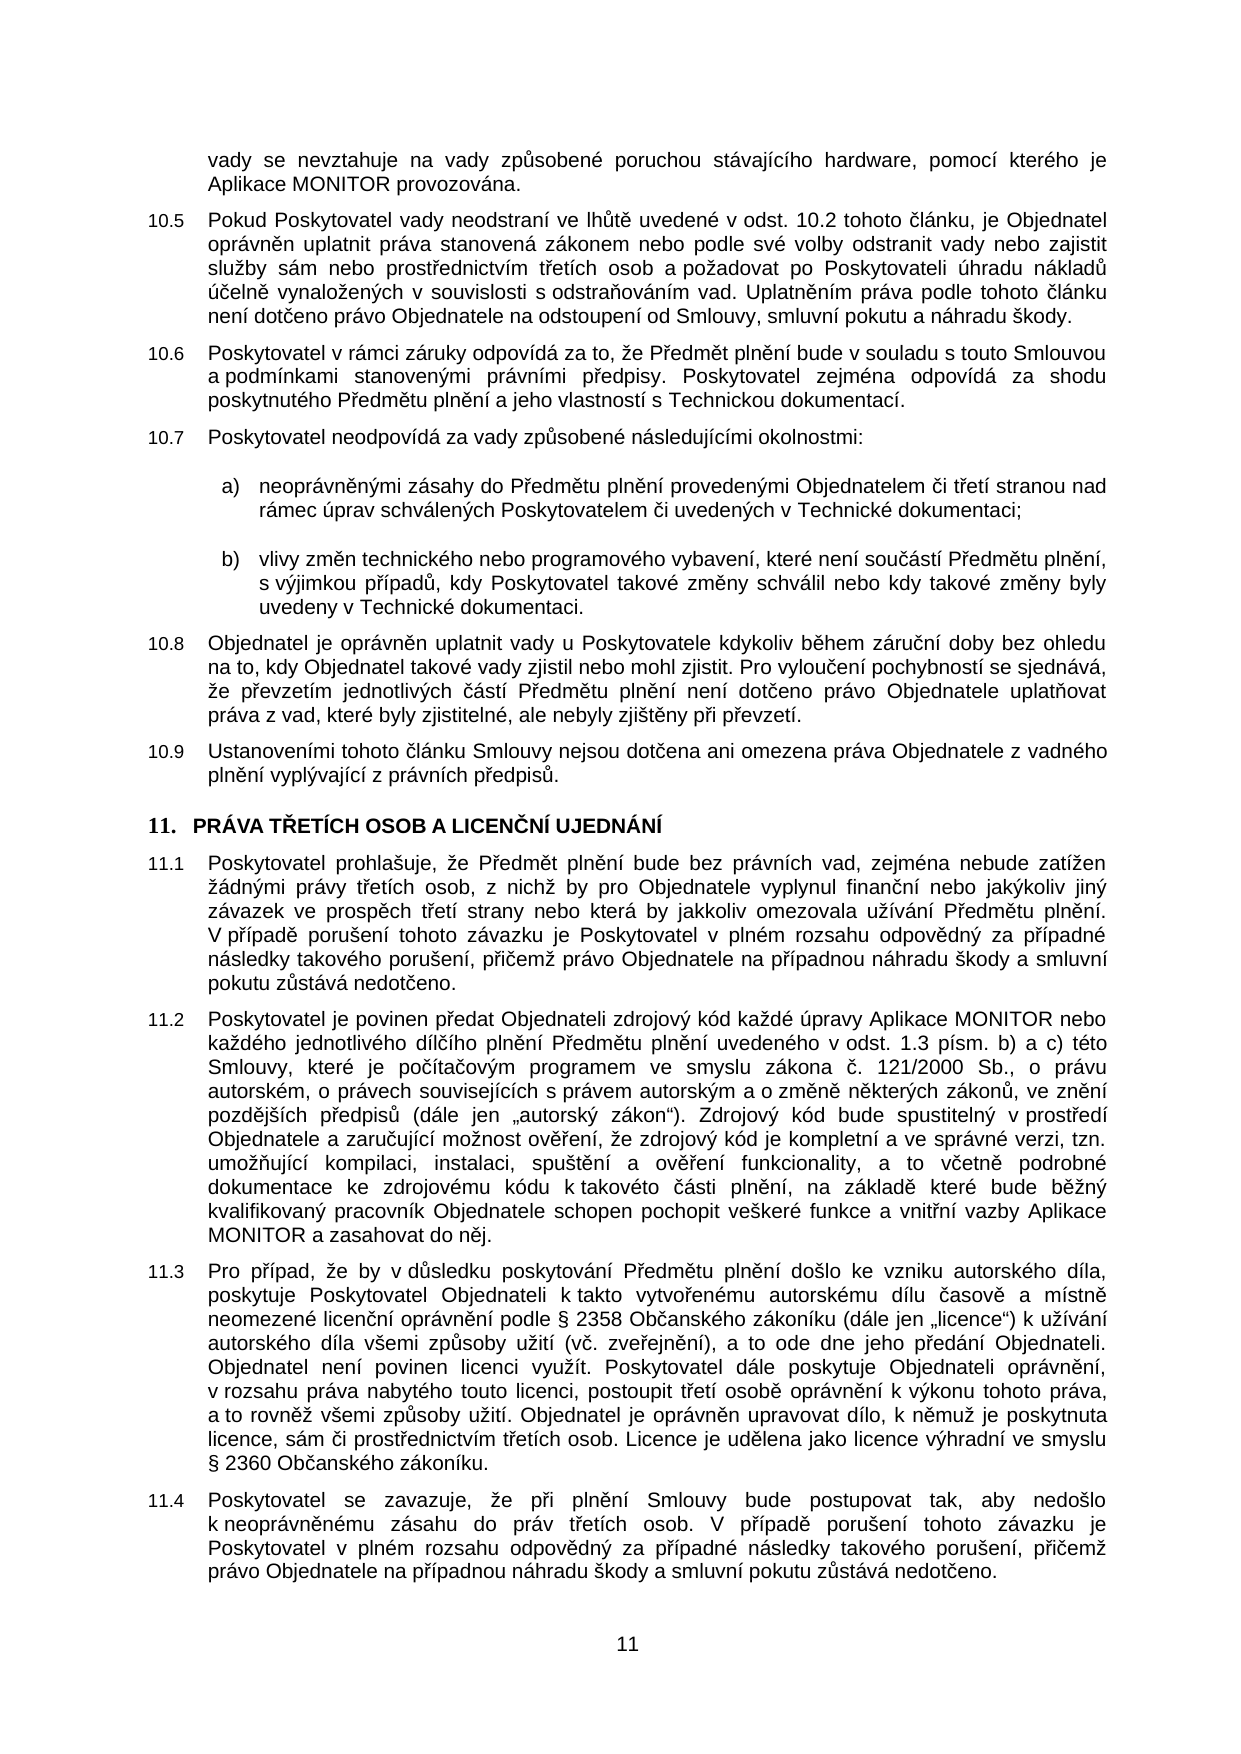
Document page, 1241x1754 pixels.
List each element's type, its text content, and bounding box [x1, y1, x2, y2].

subtitle Poskytovatel se zavazuje, že při plnění Smlouvy bude postupovat tak, aby nedošlo k neoprávněnému zásahu do práv třetích osob. V případě porušení tohoto závazku je Poskytovatel v plném rozsahu odpovědný za případné následky takového porušení, přičemž právo Objednatele na případnou náhradu škody a smluvní pokutu zůstává nedotčeno. [148, 1487, 1107, 1583]
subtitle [148, 148, 1107, 196]
subtitle Pro případ, že by v důsledku poskytování Předmětu plnění došlo ke vzniku autorského díla, poskytuje Poskytovatel Objednateli k takto vytvořenému autorskému dílu časově a místně neomezené licenční oprávnění podle § 2358 Občanského zákoníku (dále jen „licence“) k užívání autorského díla všemi způsoby užití (vč. zveřejnění), a to ode dne jeho předání Objednateli. Objednatel není povinen licenci využít. Poskytovatel dále poskytuje Objednateli oprávnění, v rozsahu práva nabytého touto licenci, postoupit třetí osobě oprávnění k výkonu tohoto práva, a to rovněž všemi způsoby užití. Objednatel je oprávněn upravovat dílo, k němuž je poskytnuta licence, sám či prostřednictvím třetích osob. Licence je udělena jako licence výhradní ve smyslu § 2360 Občanského zákoníku. [148, 1259, 1107, 1475]
subtitle Ustanoveními tohoto článku Smlouvy nejsou dotčena ani omezena práva Objednatele z vadného plnění vyplývající z právních předpisů. [148, 739, 1107, 787]
subtitle PRÁVA TŘETÍCH OSOB A LICENČNÍ UJEDNÁNÍ [148, 812, 1107, 838]
subtitle Objednatel je oprávněn uplatnit vady u Poskytovatele kdykoliv během záruční doby bez ohledu na to, kdy Objednatel takové vady zjistil nebo mohl zjistit. Pro vyloučení pochybností se sjednává, že převzetím jednotlivých částí Předmětu plnění není dotčeno právo Objednatele uplatňovat práva z vad, které byly zjistitelné, ale nebyly zjištěny při převzetí. [148, 631, 1107, 727]
subtitle Poskytovatel je povinen předat Objednateli zdrojový kód každé úpravy Aplikace MONITOR nebo každého jednotlivého dílčího plnění Předmětu plnění uvedeného v odst. 1.3 písm. b) a c) této Smlouvy, které je počítačovým programem ve smyslu zákona č. 121/2000 Sb., o právu autorském, o právech souvisejících s právem autorským a o změně některých zákonů, ve znění pozdějších předpisů (dále jen „autorský zákon“). Zdrojový kód bude spustitelný v prostředí Objednatele a zaručující možnost ověření, že zdrojový kód je kompletní a ve správné verzi, tzn. umožňující kompilaci, instalaci, spuštění a ověření funkcionality, a to včetně podrobné dokumentace ke zdrojovému kódu k takovéto části plnění, na základě které bude běžný kvalifikovaný pracovník Objednatele schopen pochopit veškeré funkce a vnitřní vazby Aplikace MONITOR a zasahovat do něj. [148, 1007, 1107, 1247]
subtitle vlivy změn technického nebo programového vybavení, které není součástí Předmětu plnění, s výjimkou případů, kdy Poskytovatel takové změny schválil nebo kdy takové změny byly uvedeny v Technické dokumentaci. [221, 547, 1107, 618]
subtitle Poskytovatel v rámci záruky odpovídá za to, že Předmět plnění bude v souladu s touto Smlouvou a podmínkami stanovenými právními předpisy. Poskytovatel zejména odpovídá za shodu poskytnutého Předmětu plnění a jeho vlastností s Technickou dokumentací. [148, 340, 1107, 412]
subtitle Poskytovatel neodpovídá za vady způsobené následujícími okolnostmi: [148, 425, 1107, 449]
subtitle Pokud Poskytovatel vady neodstraní ve lhůtě uvedené v odst. 10.2 tohoto článku, je Objednatel oprávněn uplatnit práva stanovená zákonem nebo podle své volby odstranit vady nebo zajistit služby sám nebo prostřednictvím třetích osob a požadovat po Poskytovateli úhradu nákladů účelně vynaložených v souvislosti s odstraňováním vad. Uplatněním práva podle tohoto článku není dotčeno právo Objednatele na odstoupení od Smlouvy, smluvní pokutu a náhradu škody. [148, 208, 1107, 328]
subtitle neoprávněnými zásahy do Předmětu plnění provedenými Objednatelem či třetí stranou nad rámec úprav schválených Poskytovatelem či uvedených v Technické dokumentaci; [221, 474, 1107, 522]
subtitle Poskytovatel prohlašuje, že Předmět plnění bude bez právních vad, zejména nebude zatížen žádnými právy třetích osob, z nichž by pro Objednatele vyplynul finanční nebo jakýkoliv jiný závazek ve prospěch třetí strany nebo která by jakkoliv omezovala užívání Předmětu plnění. V případě porušení tohoto závazku je Poskytovatel v plném rozsahu odpovědný za případné následky takového porušení, přičemž právo Objednatele na případnou náhradu škody a smluvní pokutu zůstává nedotčeno. [148, 851, 1107, 995]
